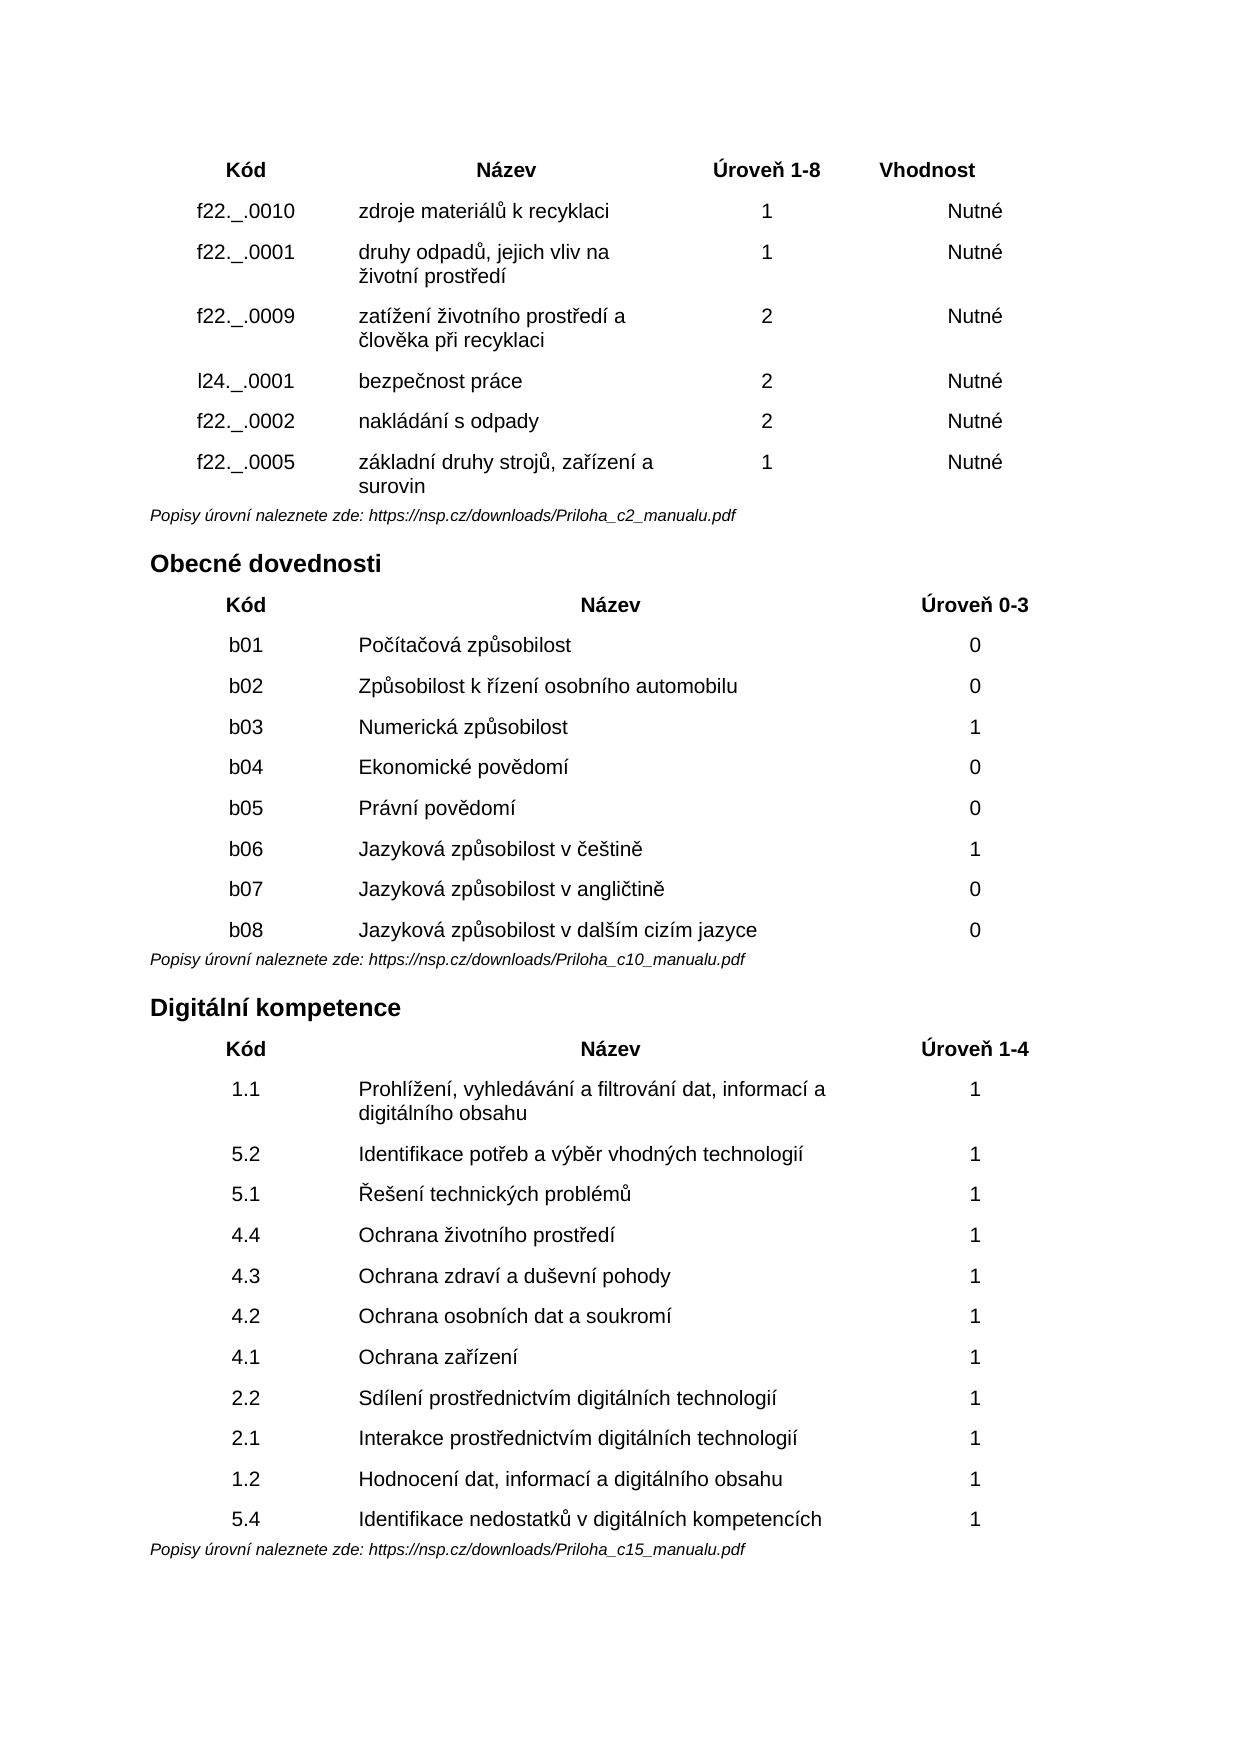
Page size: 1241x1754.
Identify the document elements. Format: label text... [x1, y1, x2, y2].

table_cell Ekonomické povědomí [350, 747, 871, 787]
table_cell f22._.0005 [142, 442, 350, 506]
table_cell Ochrana zařízení [350, 1336, 871, 1377]
table_cell 1 [871, 1336, 1079, 1377]
table_cell Sdílení prostřednictvím digitálních technologií [350, 1377, 871, 1418]
table_cell 1 [871, 1377, 1079, 1418]
table_cell b06 [142, 828, 350, 869]
table_header Název [350, 150, 662, 191]
table_cell 1 [871, 1458, 1079, 1499]
table_cell Hodnocení dat, informací a digitálního obsahu [350, 1458, 871, 1499]
table_cell zatížení životního prostředí a člověka při recyklaci [350, 296, 662, 360]
table_cell 5.4 [142, 1499, 350, 1539]
table_header Název [350, 584, 871, 625]
table_cell 4.3 [142, 1255, 350, 1296]
text Popisy úrovní naleznete zde: https://nsp.cz/downloads/Priloha_c10_manualu.pdf [150, 950, 1090, 969]
table_cell bezpečnost práce [350, 360, 662, 401]
subtitle Obecné dovednosti [150, 549, 1090, 578]
table_header Kód [142, 584, 350, 625]
table_cell 1 [871, 1133, 1079, 1174]
table_cell Nutné [871, 360, 1079, 401]
table_header Kód [142, 150, 350, 191]
table_cell Ochrana zdraví a duševní pohody [350, 1255, 871, 1296]
table_cell 5.1 [142, 1174, 350, 1214]
table_cell b03 [142, 706, 350, 747]
table_cell 0 [871, 666, 1079, 706]
table_cell 4.2 [142, 1296, 350, 1336]
table_cell 2.2 [142, 1377, 350, 1418]
table_header Úroveň 1-8 [663, 150, 871, 191]
table_cell Řešení technických problémů [350, 1174, 871, 1214]
table_cell Ochrana životního prostředí [350, 1215, 871, 1255]
table_cell f22._.0009 [142, 296, 350, 360]
text Popisy úrovní naleznete zde: https://nsp.cz/downloads/Priloha_c15_manualu.pdf [150, 1539, 1090, 1559]
table_cell 2.1 [142, 1418, 350, 1458]
table_cell 4.4 [142, 1215, 350, 1255]
table_cell Nutné [871, 231, 1079, 296]
table_cell 1 [871, 1215, 1079, 1255]
table_cell 1 [871, 828, 1079, 869]
table_cell základní druhy strojů, zařízení a surovin [350, 442, 662, 506]
table_cell 1 [871, 1255, 1079, 1296]
table_cell 1 [871, 706, 1079, 747]
table_cell f22._.0002 [142, 401, 350, 442]
table_cell zdroje materiálů k recyklaci [350, 191, 662, 231]
table_cell b01 [142, 625, 350, 666]
table_cell 1 [871, 1296, 1079, 1336]
table_cell 2 [663, 296, 871, 360]
table_header Kód [142, 1028, 350, 1069]
table_cell f22._.0010 [142, 191, 350, 231]
table_cell 1 [871, 1174, 1079, 1214]
table_cell b02 [142, 666, 350, 706]
table_cell Nutné [871, 401, 1079, 442]
table_cell 5.2 [142, 1133, 350, 1174]
text Popisy úrovní naleznete zde: https://nsp.cz/downloads/Priloha_c2_manualu.pdf [150, 506, 1090, 525]
table_cell Interakce prostřednictvím digitálních technologií [350, 1418, 871, 1458]
table_cell Jazyková způsobilost v angličtině [350, 869, 871, 909]
table_cell b07 [142, 869, 350, 909]
table_cell 1.2 [142, 1458, 350, 1499]
table_cell 0 [871, 909, 1079, 950]
subtitle Digitální kompetence [150, 993, 1090, 1022]
table_cell Ochrana osobních dat a soukromí [350, 1296, 871, 1336]
table_cell b08 [142, 909, 350, 950]
table_cell 1 [871, 1418, 1079, 1458]
table_cell Identifikace nedostatků v digitálních kompetencích [350, 1499, 871, 1539]
table_cell 2 [663, 360, 871, 401]
table_cell 1 [871, 1499, 1079, 1539]
table_header Vhodnost [871, 150, 1079, 191]
table_cell Nutné [871, 442, 1079, 506]
table_cell Počítačová způsobilost [350, 625, 871, 666]
table_header Úroveň 1-4 [871, 1028, 1079, 1069]
table_cell b04 [142, 747, 350, 787]
table_cell Právní povědomí [350, 788, 871, 828]
table_cell 1 [663, 442, 871, 506]
table_cell 0 [871, 869, 1079, 909]
table_cell 1.1 [142, 1069, 350, 1133]
table_cell druhy odpadů, jejich vliv na životní prostředí [350, 231, 662, 296]
table_cell 0 [871, 788, 1079, 828]
table_cell l24._.0001 [142, 360, 350, 401]
table_cell 0 [871, 625, 1079, 666]
table_cell Nutné [871, 296, 1079, 360]
table_cell 4.1 [142, 1336, 350, 1377]
table_header Úroveň 0-3 [871, 584, 1079, 625]
table_cell Identifikace potřeb a výběr vhodných technologií [350, 1133, 871, 1174]
table_cell 1 [663, 191, 871, 231]
table_cell 1 [663, 231, 871, 296]
table_cell f22._.0001 [142, 231, 350, 296]
table_cell 2 [663, 401, 871, 442]
table_cell Jazyková způsobilost v dalším cizím jazyce [350, 909, 871, 950]
table_cell 0 [871, 747, 1079, 787]
table_cell Jazyková způsobilost v češtině [350, 828, 871, 869]
table_cell Způsobilost k řízení osobního automobilu [350, 666, 871, 706]
table_cell Prohlížení, vyhledávání a filtrování dat, informací a digitálního obsahu [350, 1069, 871, 1133]
table_cell Numerická způsobilost [350, 706, 871, 747]
table_cell nakládání s odpady [350, 401, 662, 442]
table_cell b05 [142, 788, 350, 828]
table_cell Nutné [871, 191, 1079, 231]
table_header Název [350, 1028, 871, 1069]
table_cell 1 [871, 1069, 1079, 1133]
